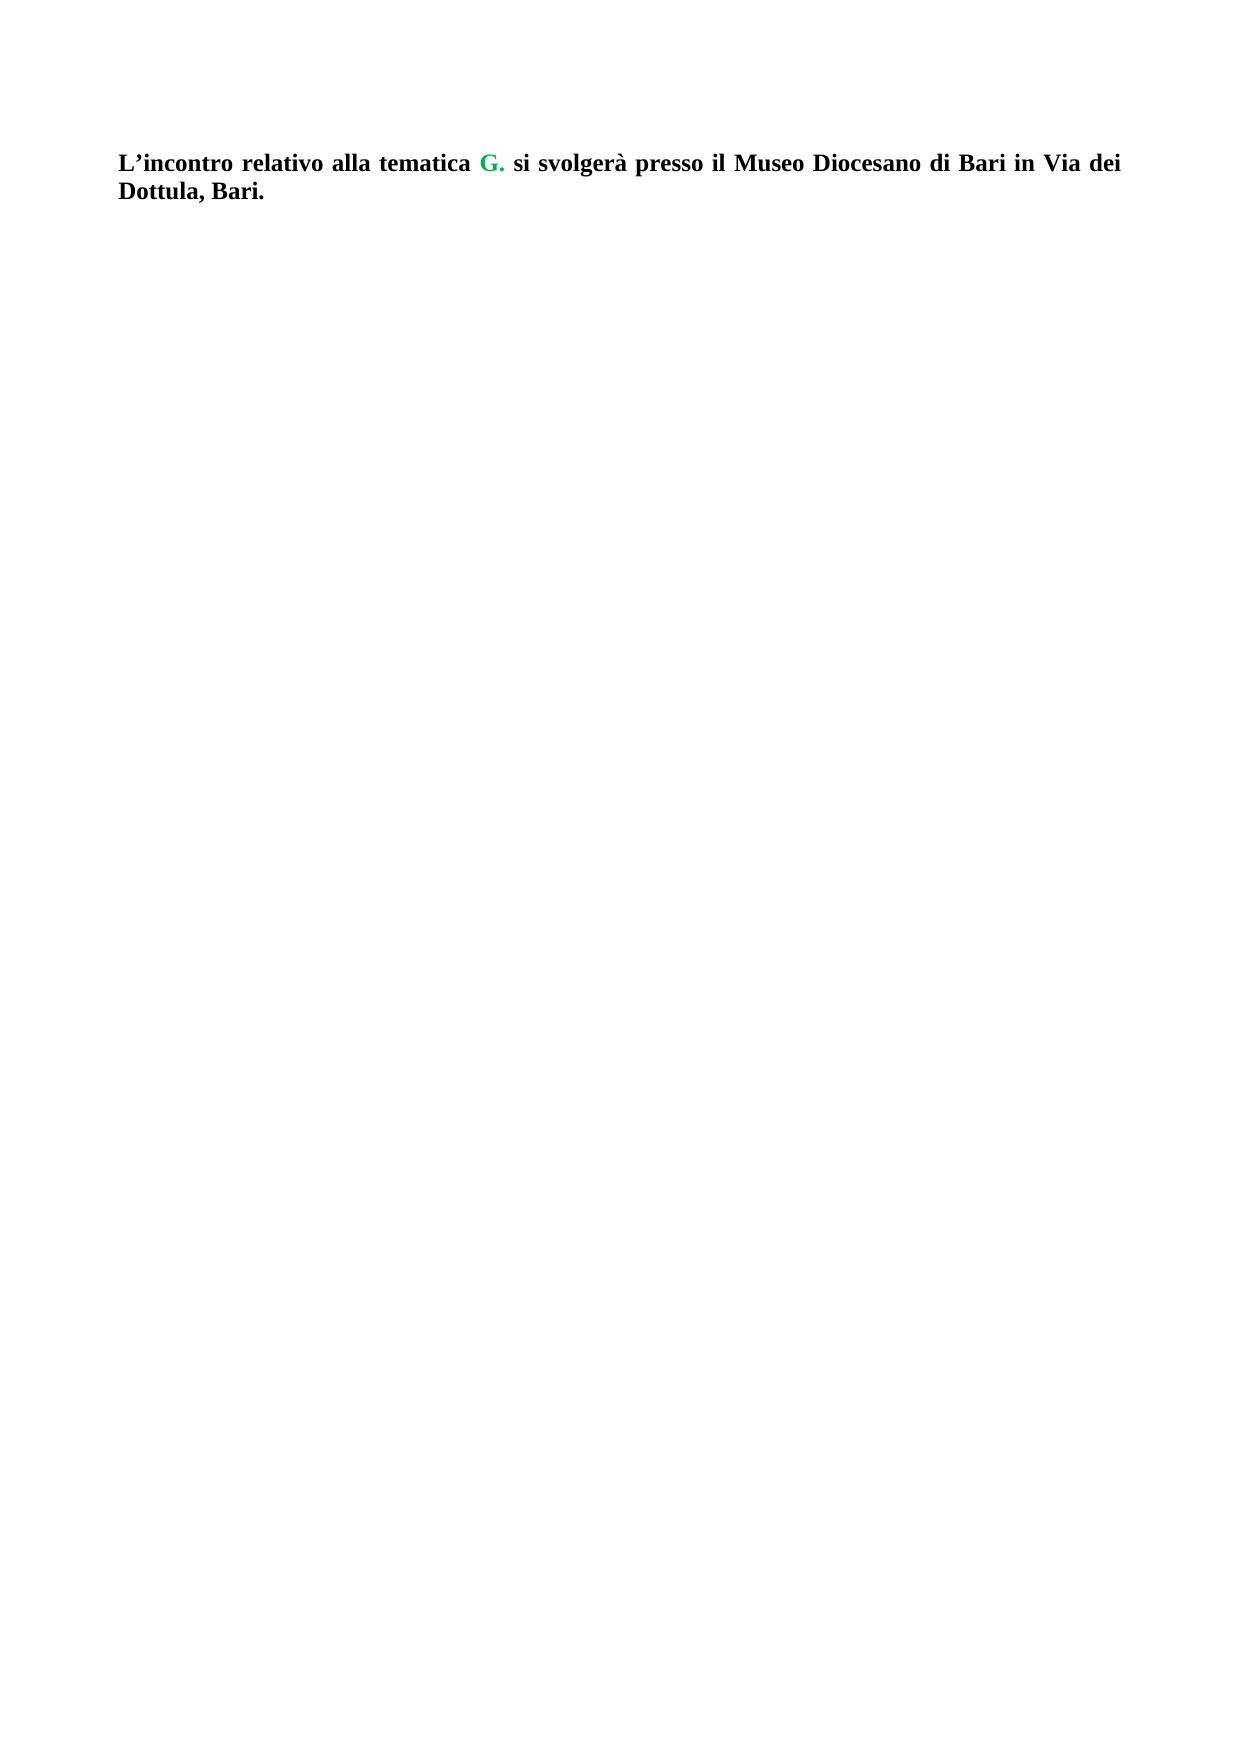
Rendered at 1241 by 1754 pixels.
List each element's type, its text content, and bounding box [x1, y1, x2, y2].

text L’incontro relativo alla tematica G. si svolgerà presso il Museo Diocesano di Bari in Via dei Dottula, Bari. [118, 148, 1122, 205]
